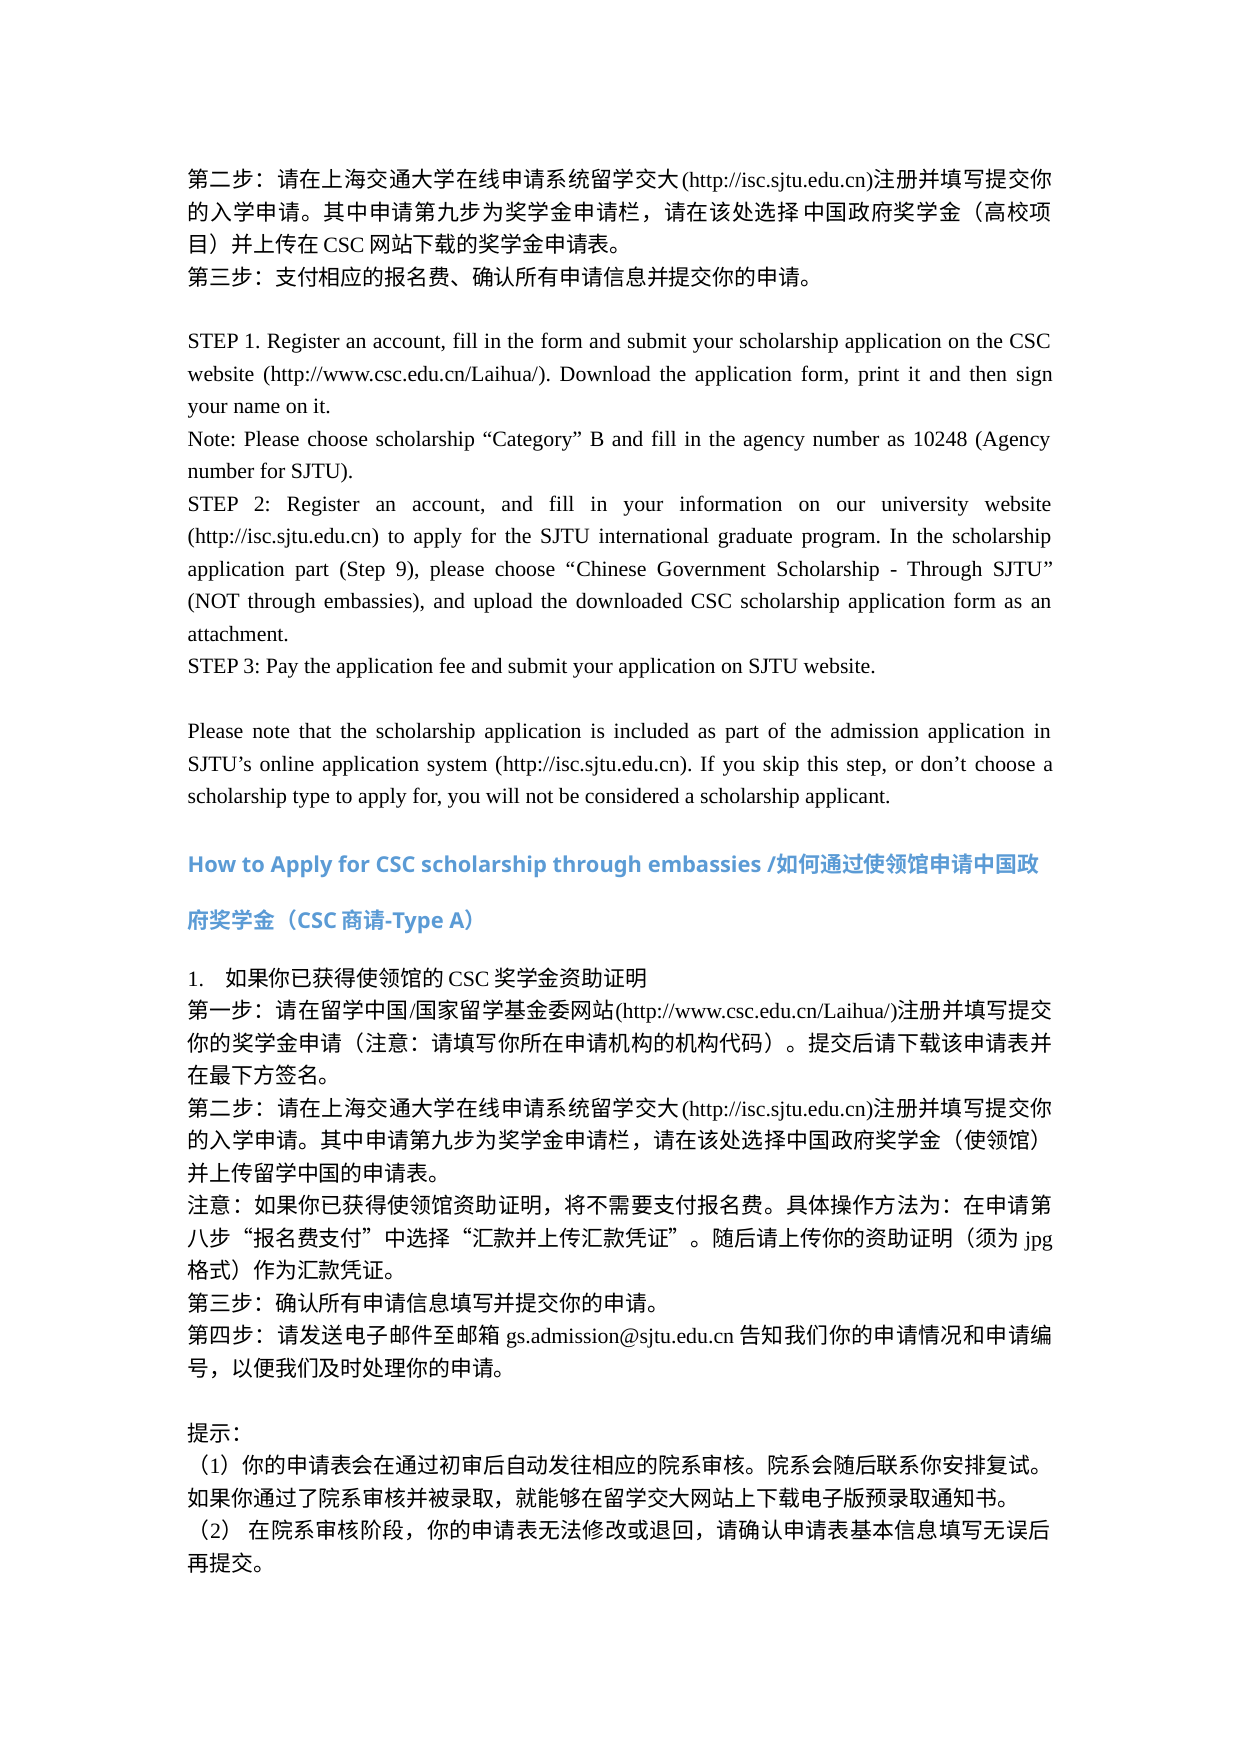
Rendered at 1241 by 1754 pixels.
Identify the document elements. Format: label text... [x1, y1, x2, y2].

text 注意：如果你已获得使领馆资助证明，将不需要支付报名费。具体操作方法为：在申请第八步“报名费支付”中选择“汇款并上传汇款凭证”。随后请上传你的资助证明（须为jpg格式）作为汇款凭证。 [187, 1188, 1053, 1285]
subtitle How to Apply for CSC scholarship through embassies /如何通过使领馆申请中国政府奖学金（CSC商请-Type A） [187, 847, 1053, 935]
text 第四步：请发送电子邮件至邮箱gs.admission@sjtu.edu.cn告知我们你的申请情况和申请编号，以便我们及时处理你的申请。 [187, 1318, 1053, 1383]
text 第二步：请在上海交通大学在线申请系统留学交大(http://isc.sjtu.edu.cn)注册并填写提交你的入学申请。其中申请第九步为奖学金申请栏，请在该处选择中国政府奖学金（使领馆）并上传留学中国的申请表。 [187, 1090, 1053, 1188]
text 第三步：确认所有申请信息填写并提交你的申请。 [187, 1285, 1053, 1318]
text 第三步：支付相应的报名费、确认所有申请信息并提交你的申请。 [187, 259, 1053, 292]
text Note: Please choose scholarship “Category” B and fill in the agency number as 10248 (Agency number for SJTU). [187, 422, 1053, 487]
text STEP 1. Register an account, fill in the form and submit your scholarship application on the CSC website (http://www.csc.edu.cn/Laihua/). Download the application form, print it and then sign your name on it. [187, 324, 1053, 422]
list 如果你已获得使领馆的CSC奖学金资助证明 [187, 960, 1053, 993]
text 提示： [187, 1415, 1053, 1448]
text 第一步：请在留学中国/国家留学基金委网站(http://www.csc.edu.cn/Laihua/)注册并填写提交你的奖学金申请（注意：请填写你所在申请机构的机构代码）。提交后请下载该申请表并在最下方签名。 [187, 993, 1053, 1090]
text 第二步：请在上海交通大学在线申请系统留学交大(http://isc.sjtu.edu.cn)注册并填写提交你的入学申请。其中申请第九步为奖学金申请栏，请在该处选择中国政府奖学金（高校项目）并上传在CSC网站下载的奖学金申请表。 [187, 162, 1053, 259]
text STEP 2: Register an account, and fill in your information on our university website (http://isc.sjtu.edu.cn) to apply for the SJTU international graduate program. In the scholarship application part (Step 9), please choose “Chinese Government Scholarship - Through SJTU” (NOT through embassies), and upload the downloaded CSC scholarship application form as an attachment. [187, 487, 1053, 649]
text （2） 在院系审核阶段，你的申请表无法修改或退回，请确认申请表基本信息填写无误后再提交。 [187, 1513, 1053, 1578]
text STEP 3: Pay the application fee and submit your application on SJTU website. [187, 649, 1053, 682]
text （1）你的申请表会在通过初审后自动发往相应的院系审核。院系会随后联系你安排复试。如果你通过了院系审核并被录取，就能够在留学交大网站上下载电子版预录取通知书。 [187, 1448, 1053, 1513]
text Please note that the scholarship application is included as part of the admission application in SJTU’s online application system (http://isc.sjtu.edu.cn). If you skip this step, or don’t choose a scholarship type to apply for, you will not be considered a scholarship applicant. [187, 714, 1053, 812]
